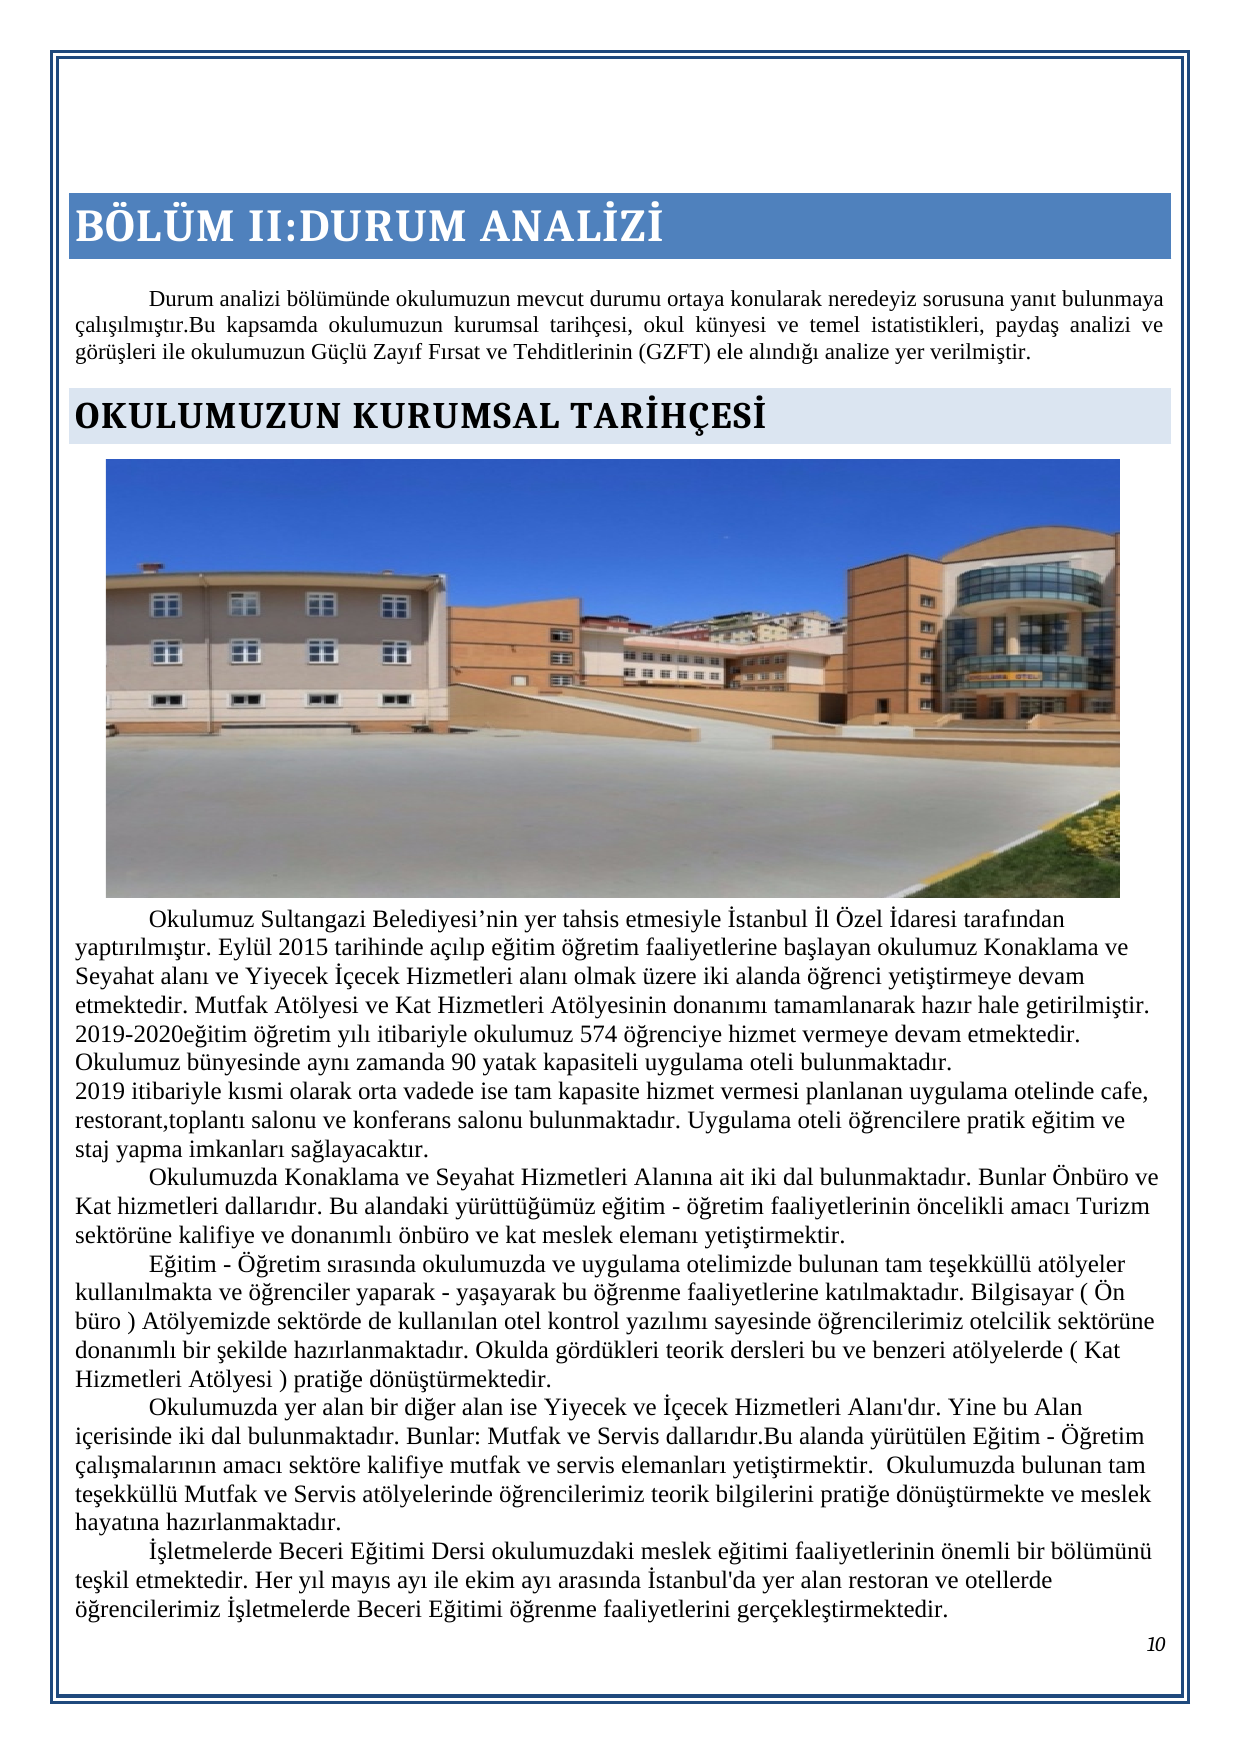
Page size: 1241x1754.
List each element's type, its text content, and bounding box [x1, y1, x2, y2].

text İşletmelerde Beceri Eğitimi Dersi okulumuzdaki meslek eğitimi faaliyetlerinin önemli bir bölümünü teşkil etmektedir. Her yıl mayıs ayı ile ekim ayı arasında İstanbul'da yer alan restoran ve otellerde öğrencilerimiz İşletmelerde Beceri Eğitimi öğrenme faaliyetlerini gerçekleştirmektedir. [75, 1536, 1165, 1622]
text Durum analizi bölümünde okulumuzun mevcut durumu ortaya konularak neredeyiz sorusuna yanıt bulunmaya çalışılmıştır.Bu kapsamda okulumuzun kurumsal tarihçesi, okul künyesi ve temel istatistikleri, paydaş analizi ve görüşleri ile okulumuzun Güçlü Zayıf Fırsat ve Tehditlerinin (GZFT) ele alındığı analize yer verilmiştir. [75, 285, 1165, 364]
subtitle BÖLÜM II:DURUM ANALİZİ [75, 200, 1165, 252]
text Okulumuzda yer alan bir diğer alan ise Yiyecek ve İçecek Hizmetleri Alanı'dır. Yine bu Alan içerisinde iki dal bulunmaktadır. Bunlar: Mutfak ve Servis dallarıdır.Bu alanda yürütülen Eğitim - Öğretim çalışmalarının amacı sektöre kalifiye mutfak ve servis elemanları yetiştirmektir. Okulumuzda bulunan tam teşekküllü Mutfak ve Servis atölyelerinde öğrencilerimiz teorik bilgilerini pratiğe dönüştürmekte ve meslek hayatına hazırlanmaktadır. [75, 1392, 1165, 1536]
picture [104, 459, 1120, 898]
text Okulumuzda Konaklama ve Seyahat Hizmetleri Alanına ait iki dal bulunmaktadır. Bunlar Önbüro ve Kat hizmetleri dallarıdır. Bu alandaki yürüttüğümüz eğitim - öğretim faaliyetlerinin öncelikli amacı Turizm sektörüne kalifiye ve donanımlı önbüro ve kat meslek elemanı yetiştirmektir. [75, 1162, 1165, 1249]
text Eğitim - Öğretim sırasında okulumuzda ve uygulama otelimizde bulunan tam teşekküllü atölyeler kullanılmakta ve öğrenciler yaparak - yaşayarak bu öğrenme faaliyetlerine katılmaktadır. Bilgisayar ( Ön büro ) Atölyemizde sektörde de kullanılan otel kontrol yazılımı sayesinde öğrencilerimiz otelcilik sektörüne donanımlı bir şekilde hazırlanmaktadır. Okulda gördükleri teorik dersleri bu ve benzeri atölyelerde ( Kat Hizmetleri Atölyesi ) pratiğe dönüştürmektedir. [75, 1249, 1165, 1392]
subtitle OKULUMUZUN KURUMSAL TARİHÇESİ [75, 394, 1165, 437]
text 2019 itibariyle kısmi olarak orta vadede ise tam kapasite hizmet vermesi planlanan uygulama otelinde cafe, restorant,toplantı salonu ve konferans salonu bulunmaktadır. Uygulama oteli öğrencilere pratik eğitim ve staj yapma imkanları sağlayacaktır. [75, 1076, 1165, 1162]
